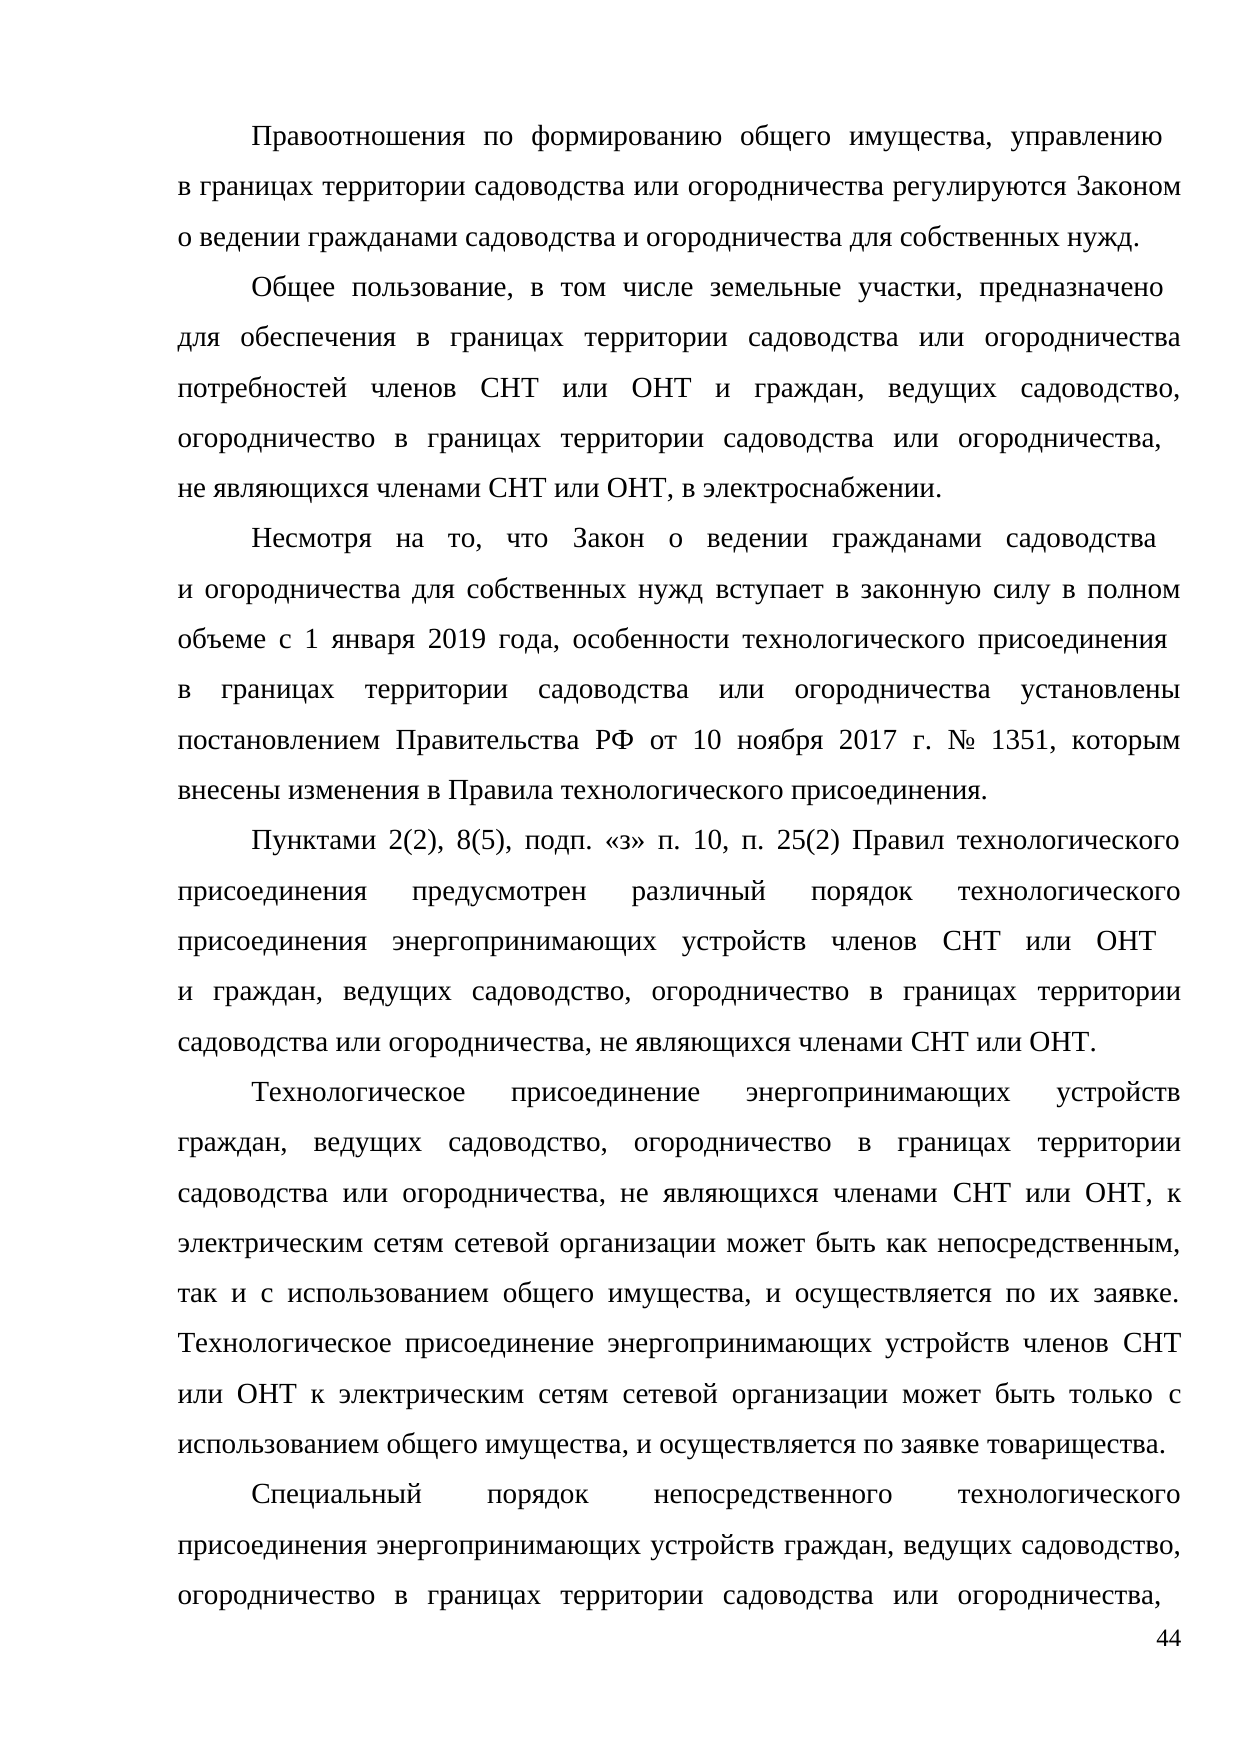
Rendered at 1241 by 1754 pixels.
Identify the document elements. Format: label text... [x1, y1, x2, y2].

list Общее пользование, в том числе земельные участки, предназначено для обеспечения в границах территории садоводства или огородничества потребностей членов СНТ или ОНТ и граждан, ведущих садоводство, огородничество в границах территории садоводства или огородничества, не являющихся членами СНТ или ОНТ, в электроснабжении. [177, 269, 1181, 504]
list Правоотношения по формированию общего имущества, управлению в границах территории садоводства или огородничества регулируются Законом о ведении гражданами садоводства и огородничества для собственных нужд. [177, 118, 1181, 252]
list Пунктами 2(2), 8(5), подп. «з» п. 10, п. 25(2) Правил технологического присоединения предусмотрен различный порядок технологического присоединения энергопринимающих устройств членов СНТ или ОНТ и граждан, ведущих садоводство, огородничество в границах территории садоводства или огородничества, не являющихся членами СНТ или ОНТ. [177, 822, 1181, 1057]
list Несмотря на то, что Закон о ведении гражданами садоводства и огородничества для собственных нужд вступает в законную силу в полном объеме с 1 января 2019 года, особенности технологического присоединения в границах территории садоводства или огородничества установлены постановлением Правительства РФ от 10 ноября 2017 г. № 1351, которым внесены изменения в Правила технологического присоединения. [177, 521, 1181, 806]
list Технологическое присоединение энергопринимающих устройств граждан, ведущих садоводство, огородничество в границах территории садоводства или огородничества, не являющихся членами СНТ или ОНТ, к электрическим сетям сетевой организации может быть как непосредственным, так и с использованием общего имущества, и осуществляется по их заявке. Технологическое присоединение энергопринимающих устройств членов СНТ или ОНТ к электрическим сетям сетевой организации может быть только с использованием общего имущества, и осуществляется по заявке товарищества. [177, 1074, 1181, 1460]
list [177, 1477, 1181, 1611]
